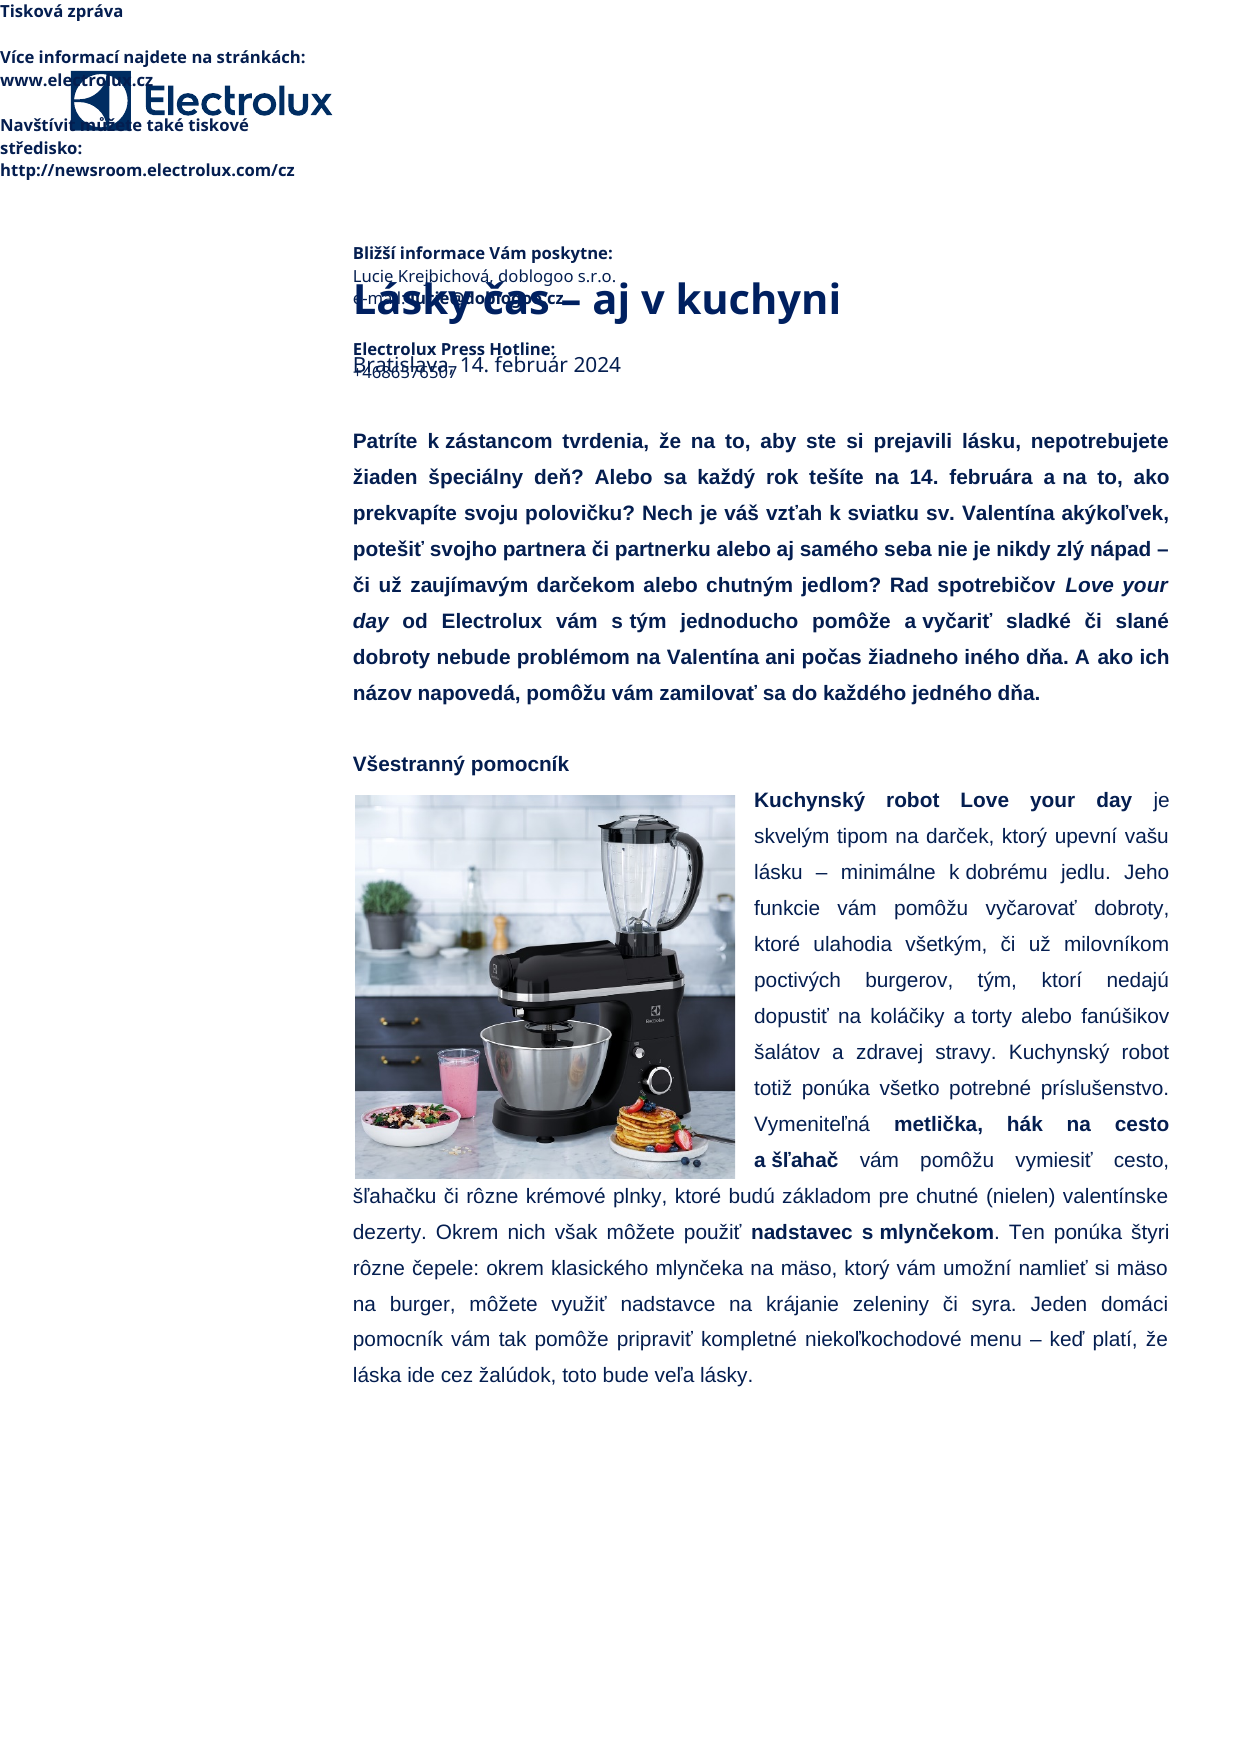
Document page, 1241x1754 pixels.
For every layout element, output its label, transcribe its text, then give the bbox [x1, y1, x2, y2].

picture [353, 795, 735, 1177]
text Patríte k zástancom tvrdenia, že na to, aby ste si prejavili lásku, nepotrebujete žiaden špeciálny deň? Alebo sa každý rok tešíte na 14. februára a na to, ako prekvapíte svoju polovičku? Nech je váš vzťah k sviatku sv. Valentína akýkoľvek, potešiť svojho partnera či partnerku alebo aj samého seba nie je nikdy zlý nápad – či už zaujímavým darčekom alebo chutným jedlom? Rad spotrebičov Love your day od Electrolux vám s tým jednoducho pomôže a vyčariť sladké či slané dobroty nebude problémom na Valentína ani počas žiadneho iného dňa. A ako ich názov napovedá, pomôžu vám zamilovať sa do každého jedného dňa. [353, 429, 1169, 704]
subtitle Bratislava, 14. február 2024 [353, 350, 1169, 379]
text Všestranný pomocník [353, 752, 1169, 776]
text Lásky čas – aj v kuchyni [353, 269, 1169, 326]
